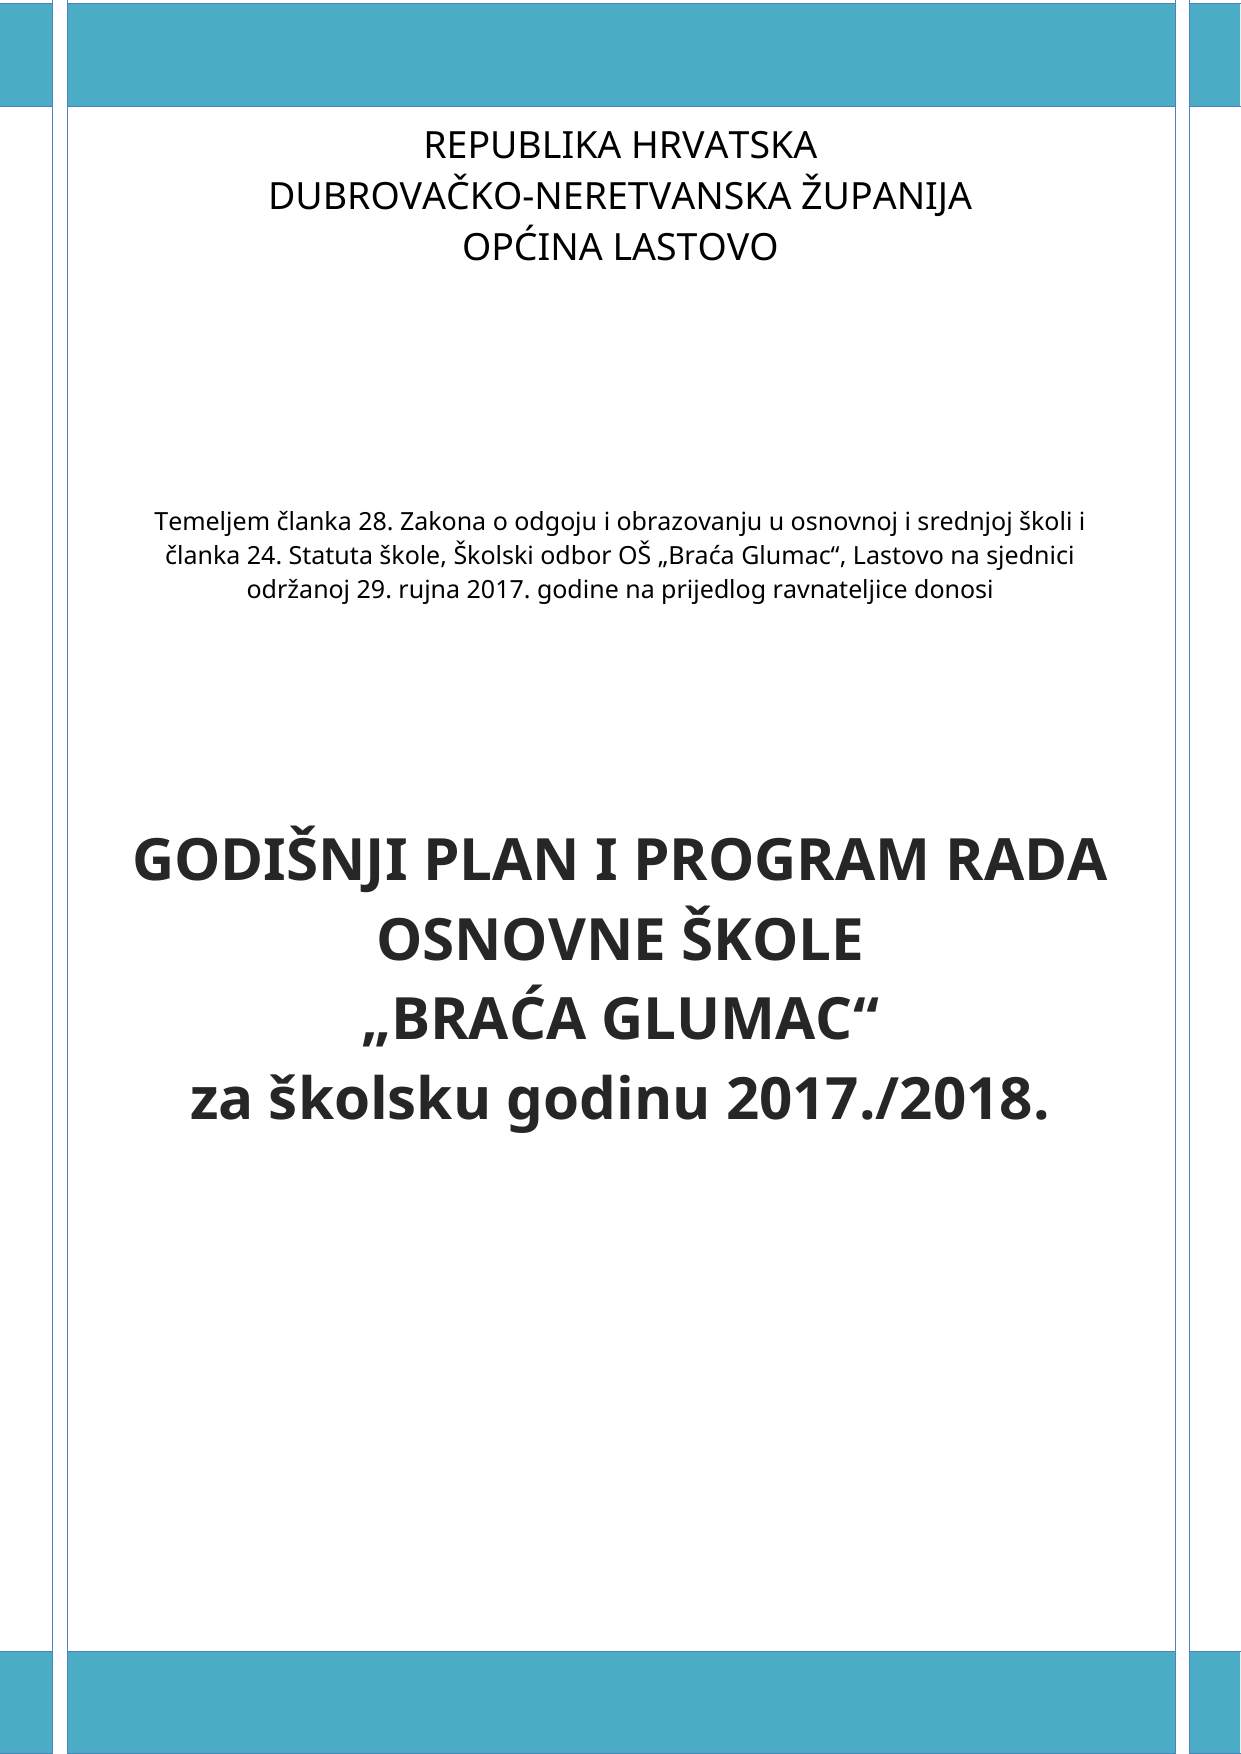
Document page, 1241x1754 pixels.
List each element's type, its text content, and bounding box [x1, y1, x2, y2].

text Temeljem članka 28. Zakona o odgoju i obrazovanju u osnovnoj i srednjoj školi i članka 24. Statuta škole, Školski odbor OŠ „Braća Glumac“, Lastovo na sjednici održanoj 29. rujna 2017. godine na prijedlog ravnateljice donosi [118, 503, 1122, 606]
text REPUBLIKA HRVATSKA [118, 118, 1122, 169]
text GODIŠNJI PLAN I PROGRAM RADA OSNOVNE ŠKOLE [118, 818, 1122, 977]
text „BRAĆA GLUMAC“ [118, 977, 1122, 1057]
text za školsku godinu 2017./2018. [118, 1057, 1122, 1136]
text DUBROVAČKO-NERETVANSKA ŽUPANIJA [118, 169, 1122, 220]
text OPĆINA LASTOVO [118, 220, 1122, 271]
